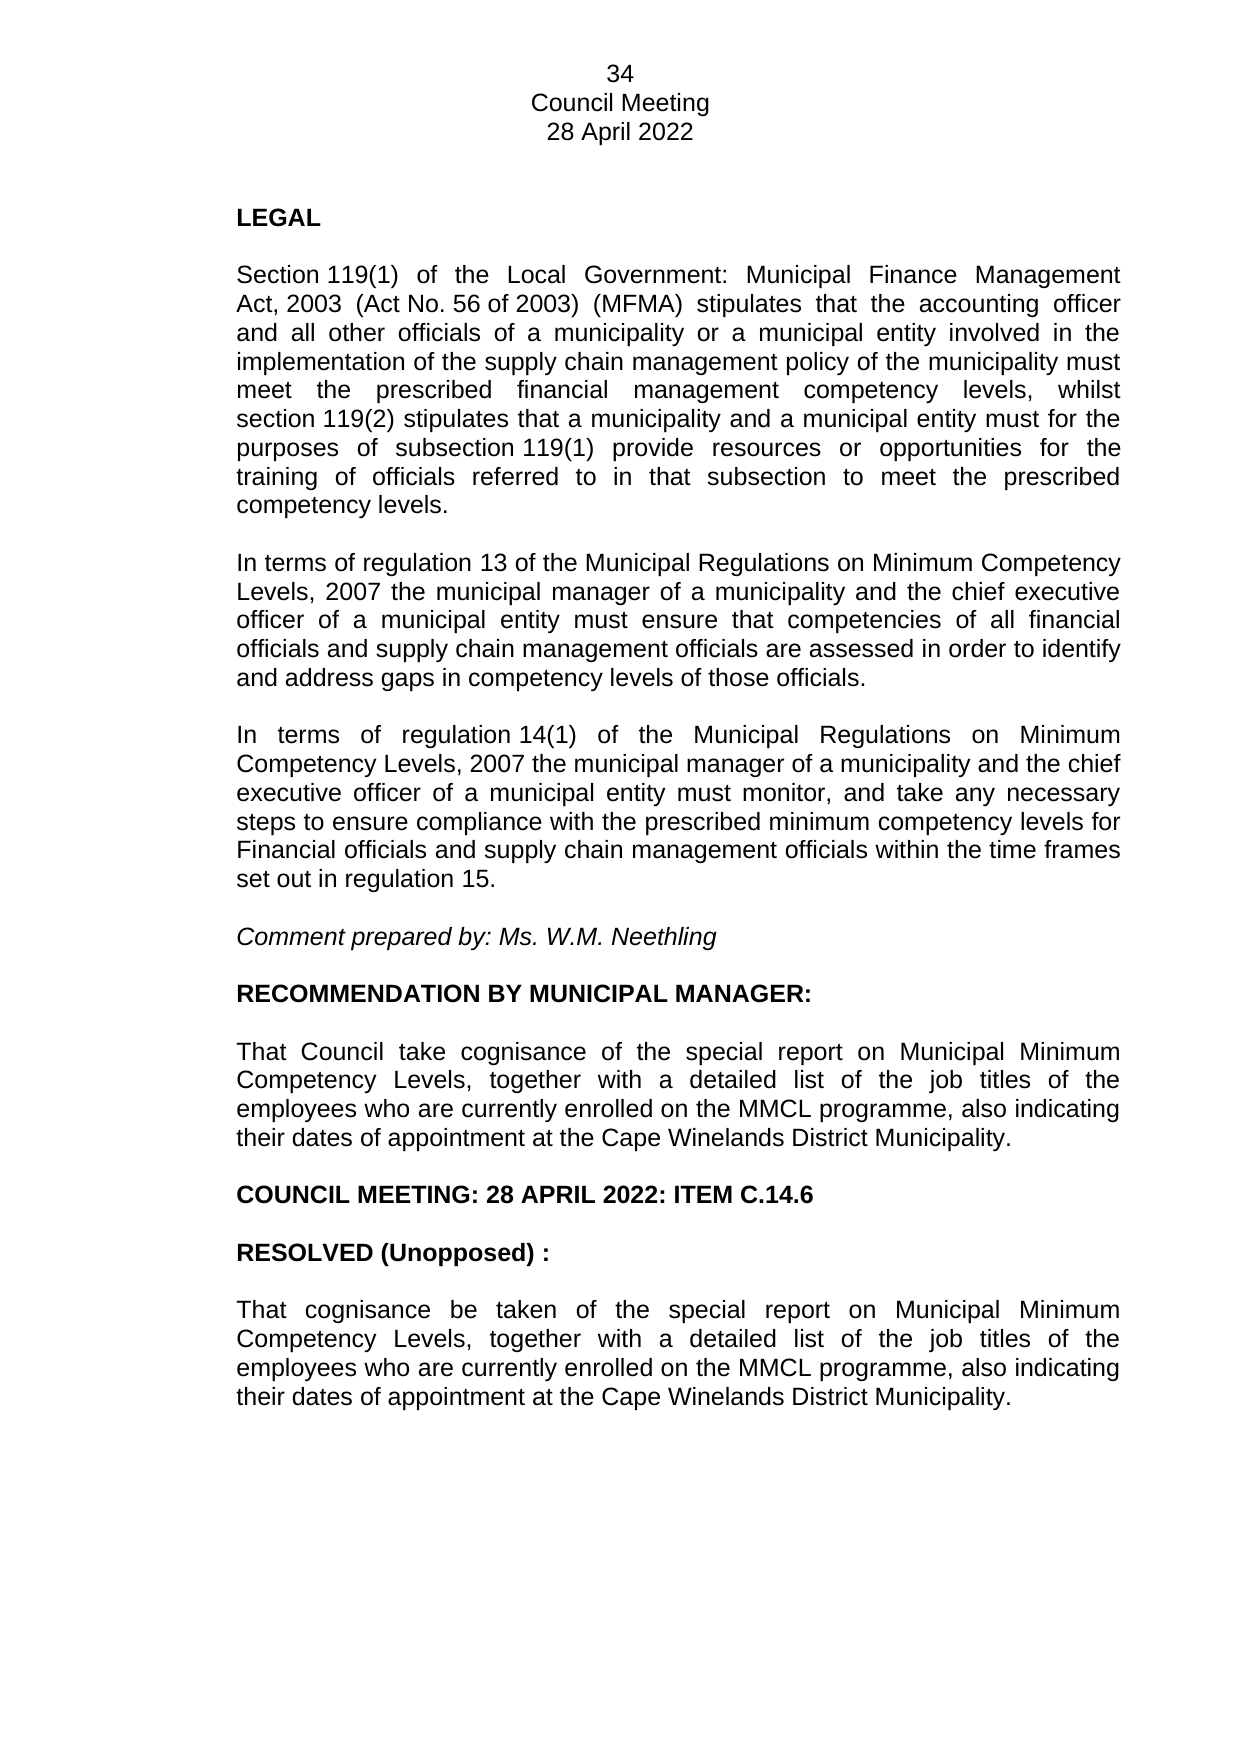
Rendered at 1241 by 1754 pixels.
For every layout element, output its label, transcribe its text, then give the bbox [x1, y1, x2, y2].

text That Council take cognisance of the special report on Municipal Minimum Competency Levels, together with a detailed list of the job titles of the employees who are currently enrolled on the MMCL programme, also indicating their dates of appointment at the Cape Winelands District Municipality. [236, 1037, 1122, 1152]
text COUNCIL MEETING: 28 APRIL 2022: ITEM C.14.6 [236, 1180, 1122, 1209]
text That cognisance be taken of the special report on Municipal Minimum Competency Levels, together with a detailed list of the job titles of the employees who are currently enrolled on the MMCL programme, also indicating their dates of appointment at the Cape Winelands District Municipality. [236, 1295, 1122, 1410]
text LEGAL [236, 203, 1122, 232]
text RECOMMENDATION BY MUNICIPAL MANAGER: [236, 979, 1122, 1008]
text Comment prepared by: Ms. W.M. Neethling [236, 922, 1122, 950]
text In terms of regulation 14(1) of the Municipal Regulations on Minimum Competency Levels, 2007 the municipal manager of a municipality and the chief executive officer of a municipal entity must monitor, and take any necessary steps to ensure compliance with the prescribed minimum competency levels for Financial officials and supply chain management officials within the time frames set out in regulation 15. [236, 720, 1122, 893]
text Section 119(1) of the Local Government: Municipal Finance Management Act, 2003 (Act No. 56 of 2003) (MFMA) stipulates that the accounting officer and all other officials of a municipality or a municipal entity involved in the implementation of the supply chain management policy of the municipality must meet the prescribed financial management competency levels, whilst section 119(2) stipulates that a municipality and a municipal entity must for the purposes of subsection 119(1) provide resources or opportunities for the training of officials referred to in that subsection to meet the prescribed competency levels. [236, 260, 1122, 519]
text RESOLVED (Unopposed) : [236, 1238, 1122, 1267]
text In terms of regulation 13 of the Municipal Regulations on Minimum Competency Levels, 2007 the municipal manager of a municipality and the chief executive officer of a municipal entity must ensure that competencies of all financial officials and supply chain management officials are assessed in order to identify and address gaps in competency levels of those officials. [236, 548, 1122, 692]
